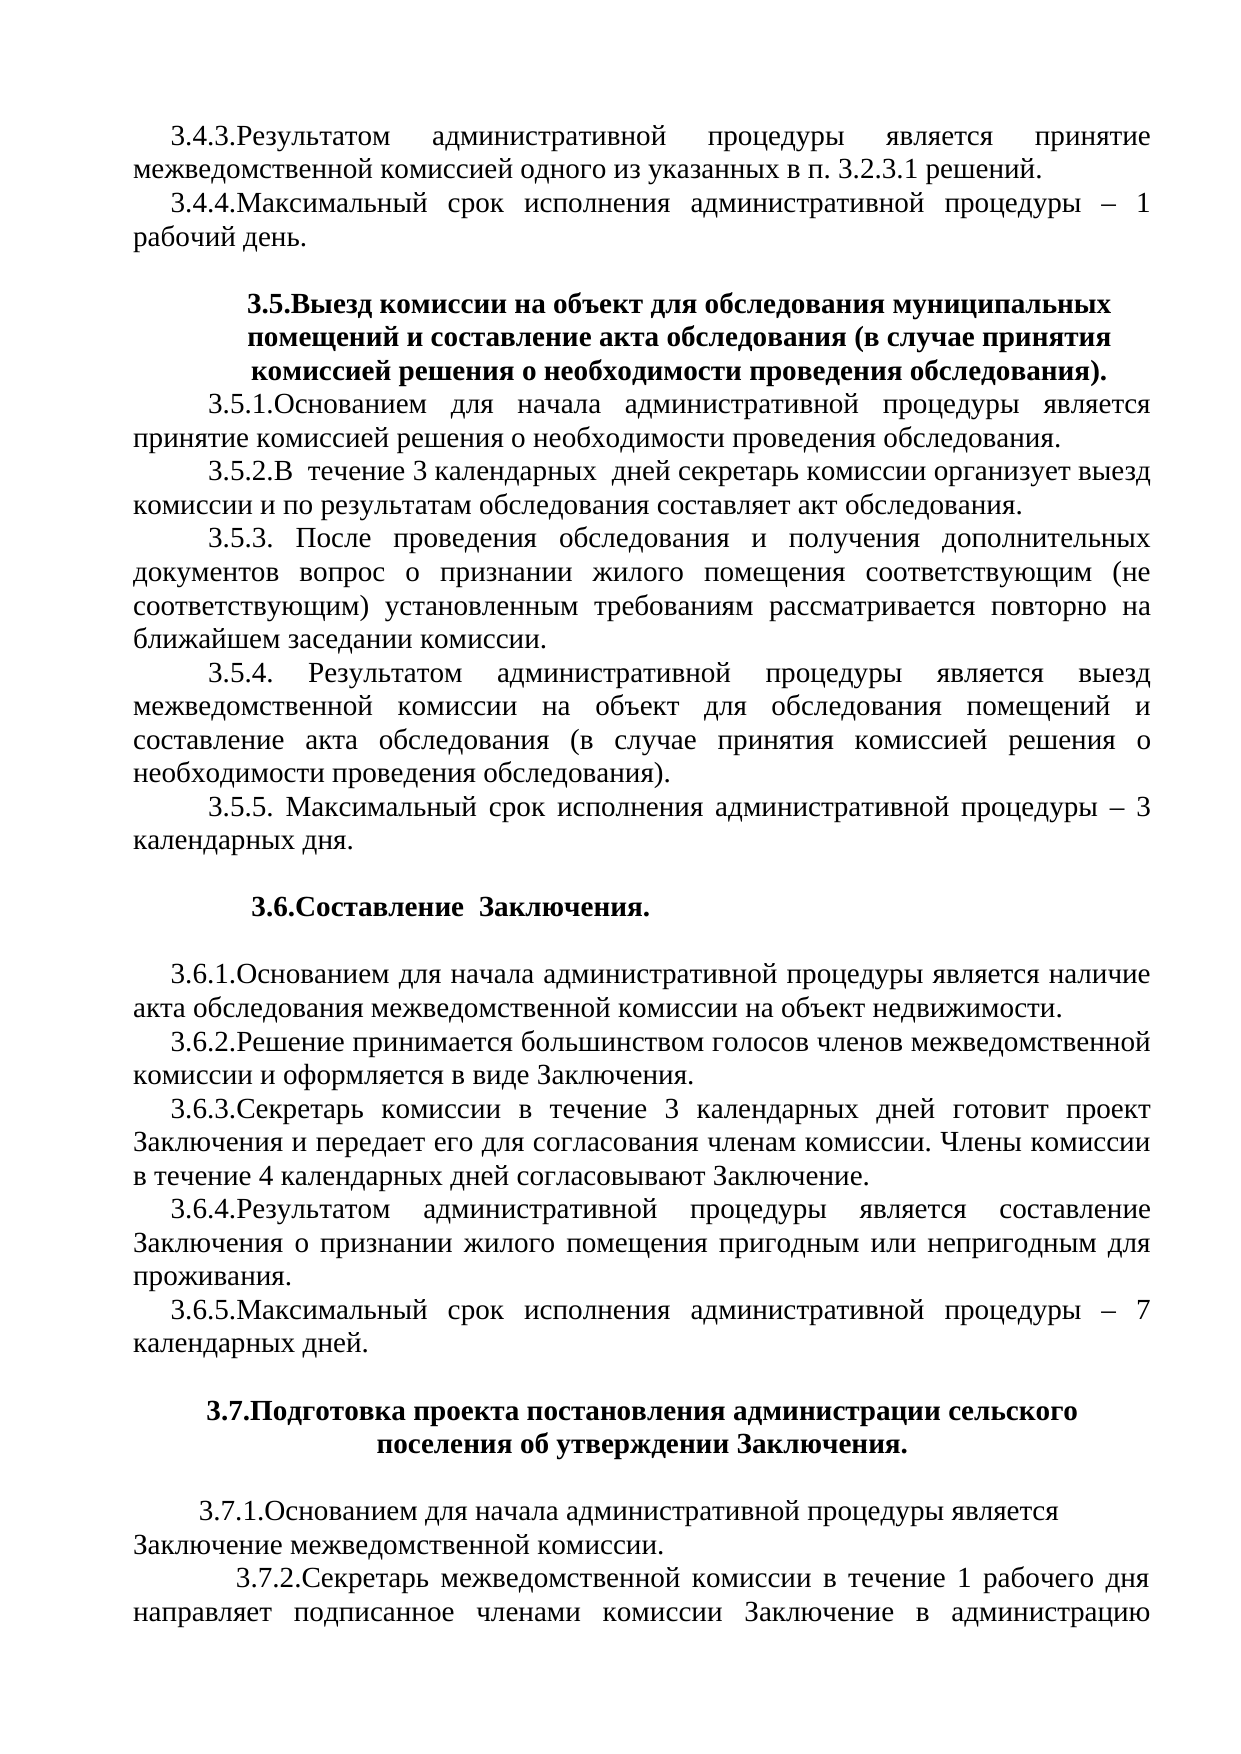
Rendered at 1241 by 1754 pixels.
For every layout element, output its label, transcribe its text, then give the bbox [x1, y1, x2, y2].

text 3.6.5.Максимальный срок исполнения административной процедуры – 7 календарных дней. [133, 1292, 1152, 1359]
text 3.5.3. После проведения обследования и получения дополнительных документов вопрос о признании жилого помещения соответствующим (не соответствующим) установленным требованиям рассматривается повторно на ближайшем заседании комиссии. [133, 521, 1152, 655]
text 3.5.Выезд комиссии на объект для обследования муниципальных помещений и составление акта обследования (в случае принятия комиссией решения о необходимости проведения обследования). [207, 286, 1152, 386]
text 3.4.4.Максимальный срок исполнения административной процедуры – 1 рабочий день. [133, 185, 1152, 252]
text Заключение межведомственной комиссии. [133, 1527, 1152, 1560]
text 3.6.3.Секретарь комиссии в течение 3 календарных дней готовит проект Заключения и передает его для согласования членам комиссии. Члены комиссии в течение 4 календарных дней согласовывают Заключение. [133, 1091, 1152, 1191]
text 3.5.5. Максимальный срок исполнения административной процедуры – 3 календарных дня. [133, 789, 1152, 856]
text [133, 1560, 1152, 1627]
text 3.7.1.Основанием для начала административной процедуры является [133, 1493, 1152, 1527]
text 3.6.2.Решение принимается большинством голосов членов межведомственной комиссии и оформляется в виде Заключения. [133, 1024, 1152, 1091]
text 3.5.4. Результатом административной процедуры является выезд межведомственной комиссии на объект для обследования помещений и составление акта обследования (в случае принятия комиссией решения о необходимости проведения обследования). [133, 655, 1152, 789]
text 3.6.4.Результатом административной процедуры является составление Заключения о признании жилого помещения пригодным или непригодным для проживания. [133, 1191, 1152, 1292]
text 3.6.1.Основанием для начала административной процедуры является наличие акта обследования межведомственной комиссии на объект недвижимости. [133, 957, 1152, 1024]
text 3.4.3.Результатом административной процедуры является принятие межведомственной комиссией одного из указанных в п. 3.2.3.1 решений. [133, 118, 1152, 185]
text 3.5.2.В течение 3 календарных дней секретарь комиссии организует выезд комиссии и по результатам обследования составляет акт обследования. [133, 453, 1152, 521]
text 3.6.Составление Заключения. [251, 889, 1152, 923]
text 3.5.1.Основанием для начала административной процедуры является принятие комиссией решения о необходимости проведения обследования. [133, 386, 1152, 453]
text 3.7.Подготовка проекта постановления администрации сельского поселения об утверждении Заключения. [133, 1393, 1152, 1460]
